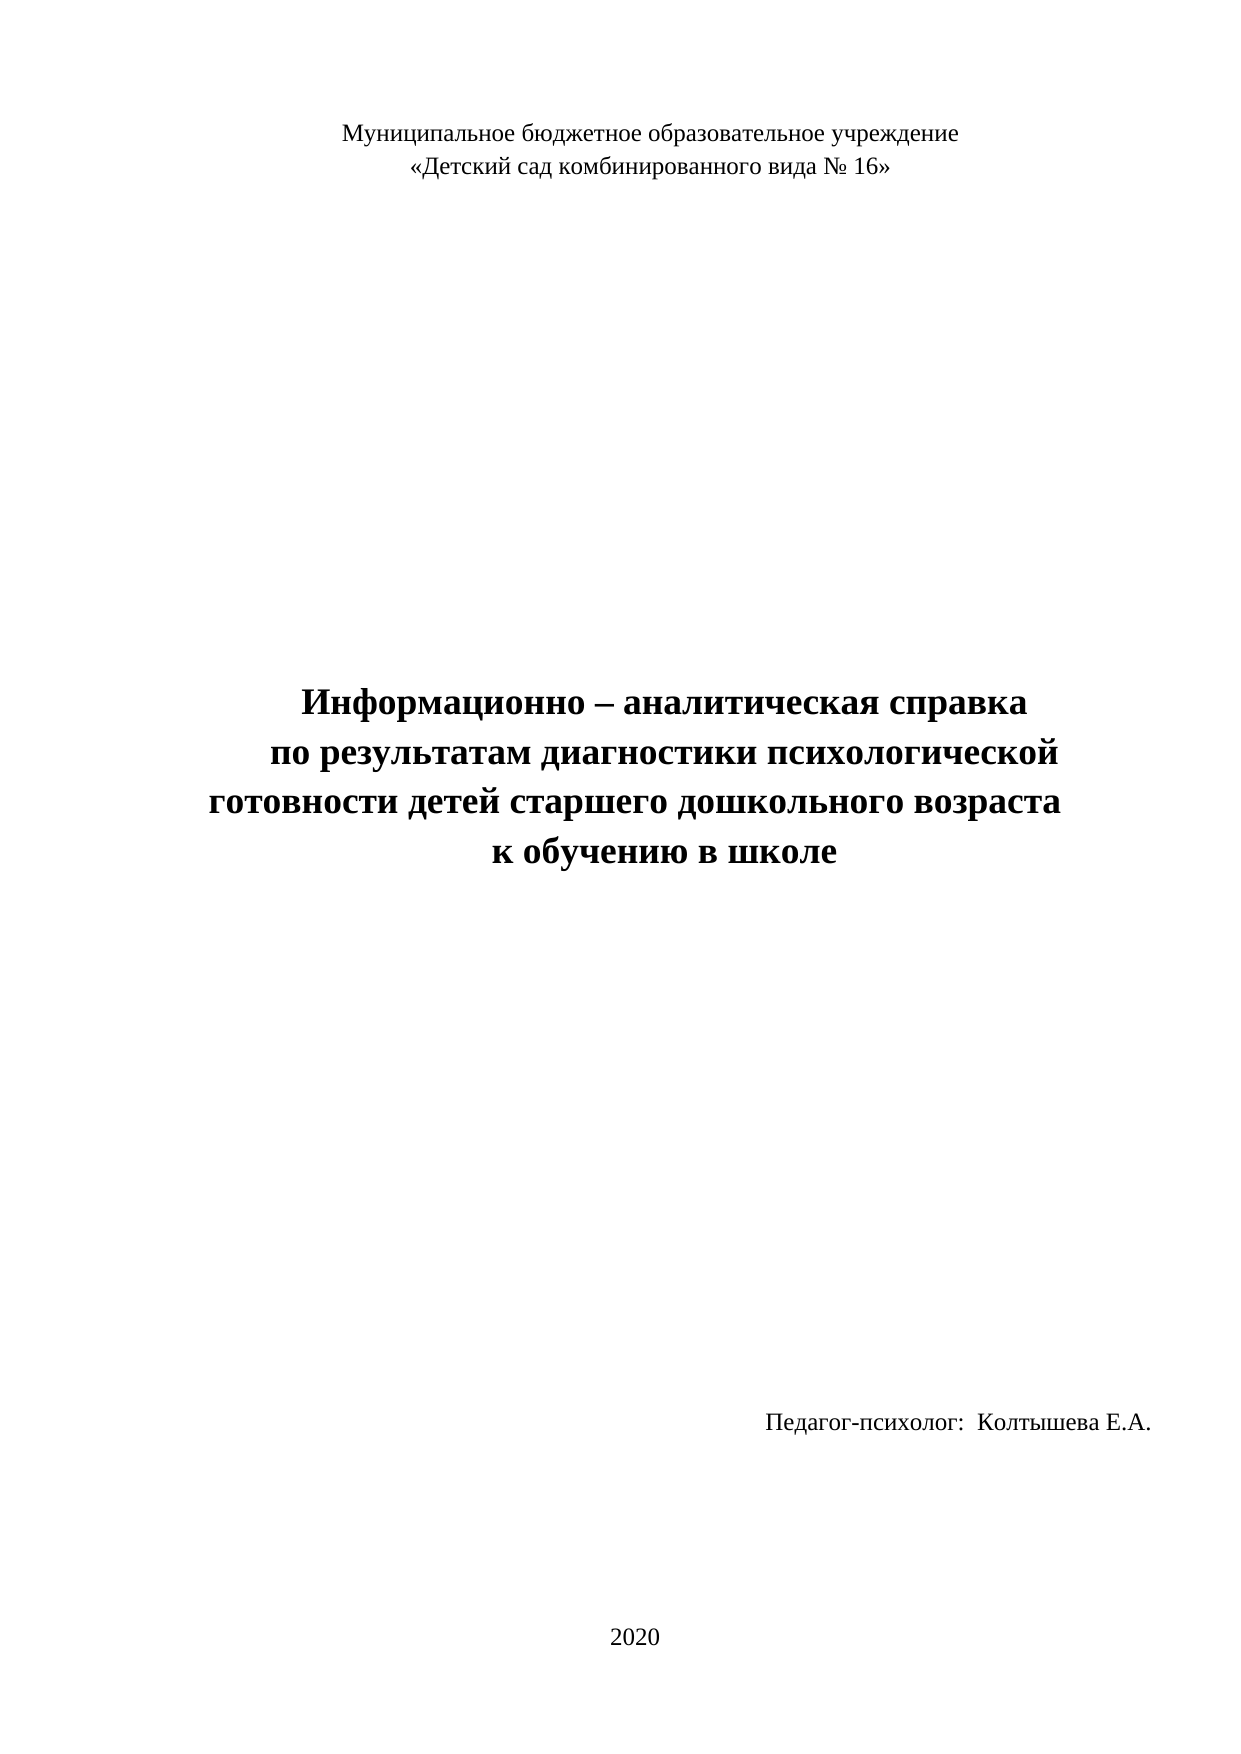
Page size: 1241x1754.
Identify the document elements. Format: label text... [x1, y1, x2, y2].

text «Детский сад комбинированного вида № 16» [118, 151, 1108, 180]
text Информационно – аналитическая справка [118, 679, 1152, 723]
text Муниципальное бюджетное образовательное учреждение [118, 118, 1108, 147]
text к обучению в школе [118, 828, 1152, 871]
text по результатам диагностики психологической готовности детей старшего дошкольного возраста [118, 729, 1152, 822]
text Педагог-психолог: Колтышева Е.А. [118, 1407, 1152, 1435]
text 2020 [118, 1622, 1152, 1651]
